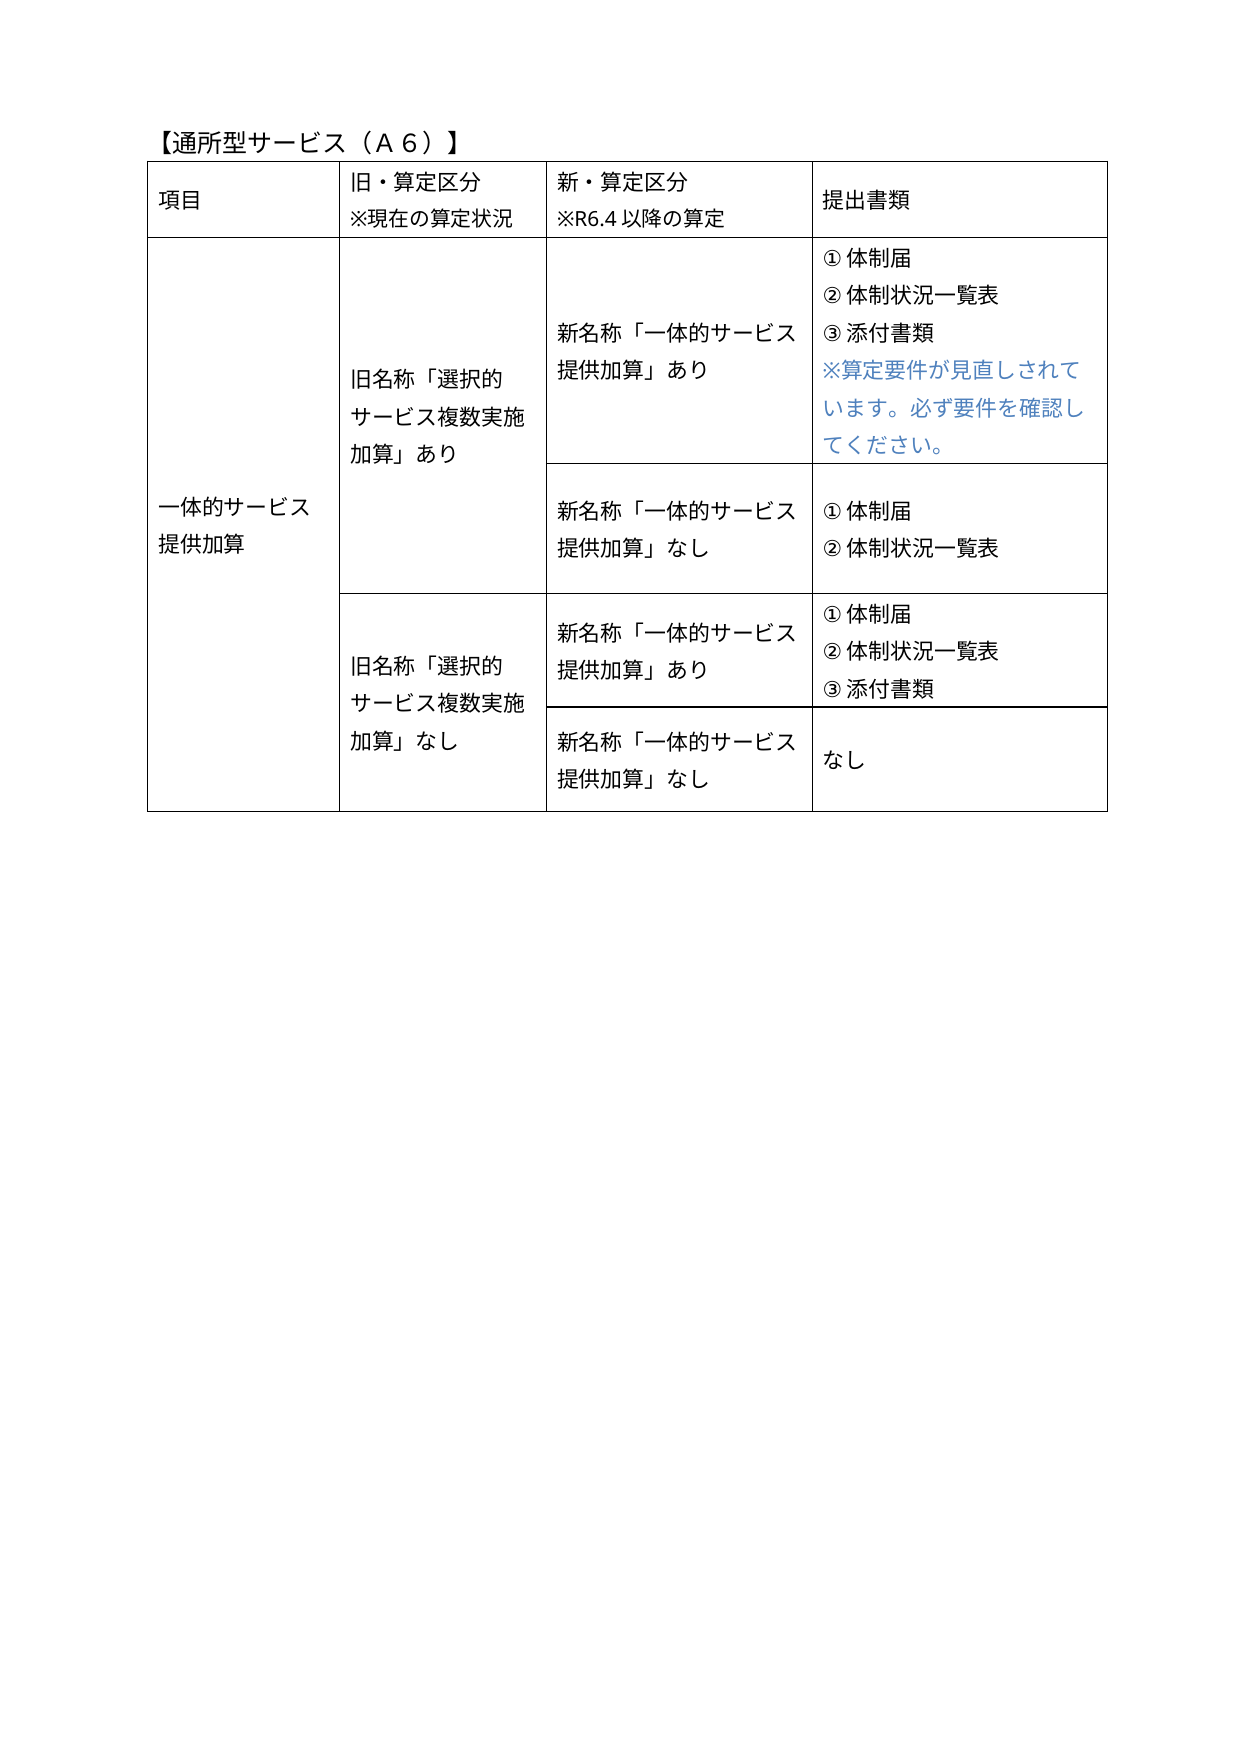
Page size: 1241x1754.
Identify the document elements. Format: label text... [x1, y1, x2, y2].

text 【通所型サービス（Ａ６）】 [148, 123, 1092, 161]
table_header 提出書類 [813, 162, 1107, 237]
table_header 新・算定区分 ※R6.4以降の算定 [547, 162, 812, 237]
table_cell 新名称「一体的サービス提供加算」あり [547, 594, 812, 706]
table_cell ①体制届 ②体制状況一覧表 [813, 464, 1107, 593]
table_cell 旧名称「選択的サービス複数実施 加算」なし [340, 594, 546, 811]
table_header 旧・算定区分 ※現在の算定状況 [340, 162, 546, 237]
table_cell 一体的サービス提供加算 [148, 238, 339, 811]
table_header 項目 [148, 162, 339, 237]
table_cell なし [813, 708, 1107, 811]
table_cell 旧名称「選択的サービス複数実施 加算」あり [340, 238, 546, 593]
table_cell 新名称「一体的サービス提供加算」あり [547, 238, 812, 463]
table_cell ①体制届 ②体制状況一覧表 ③添付書類 ※算定要件が見直しされています。必ず要件を確認してください。 [813, 238, 1107, 463]
table_cell 新名称「一体的サービス提供加算」なし [547, 464, 812, 593]
table_cell ①体制届 ②体制状況一覧表 ③添付書類 [813, 594, 1107, 706]
table_cell 新名称「一体的サービス提供加算」なし [547, 708, 812, 811]
